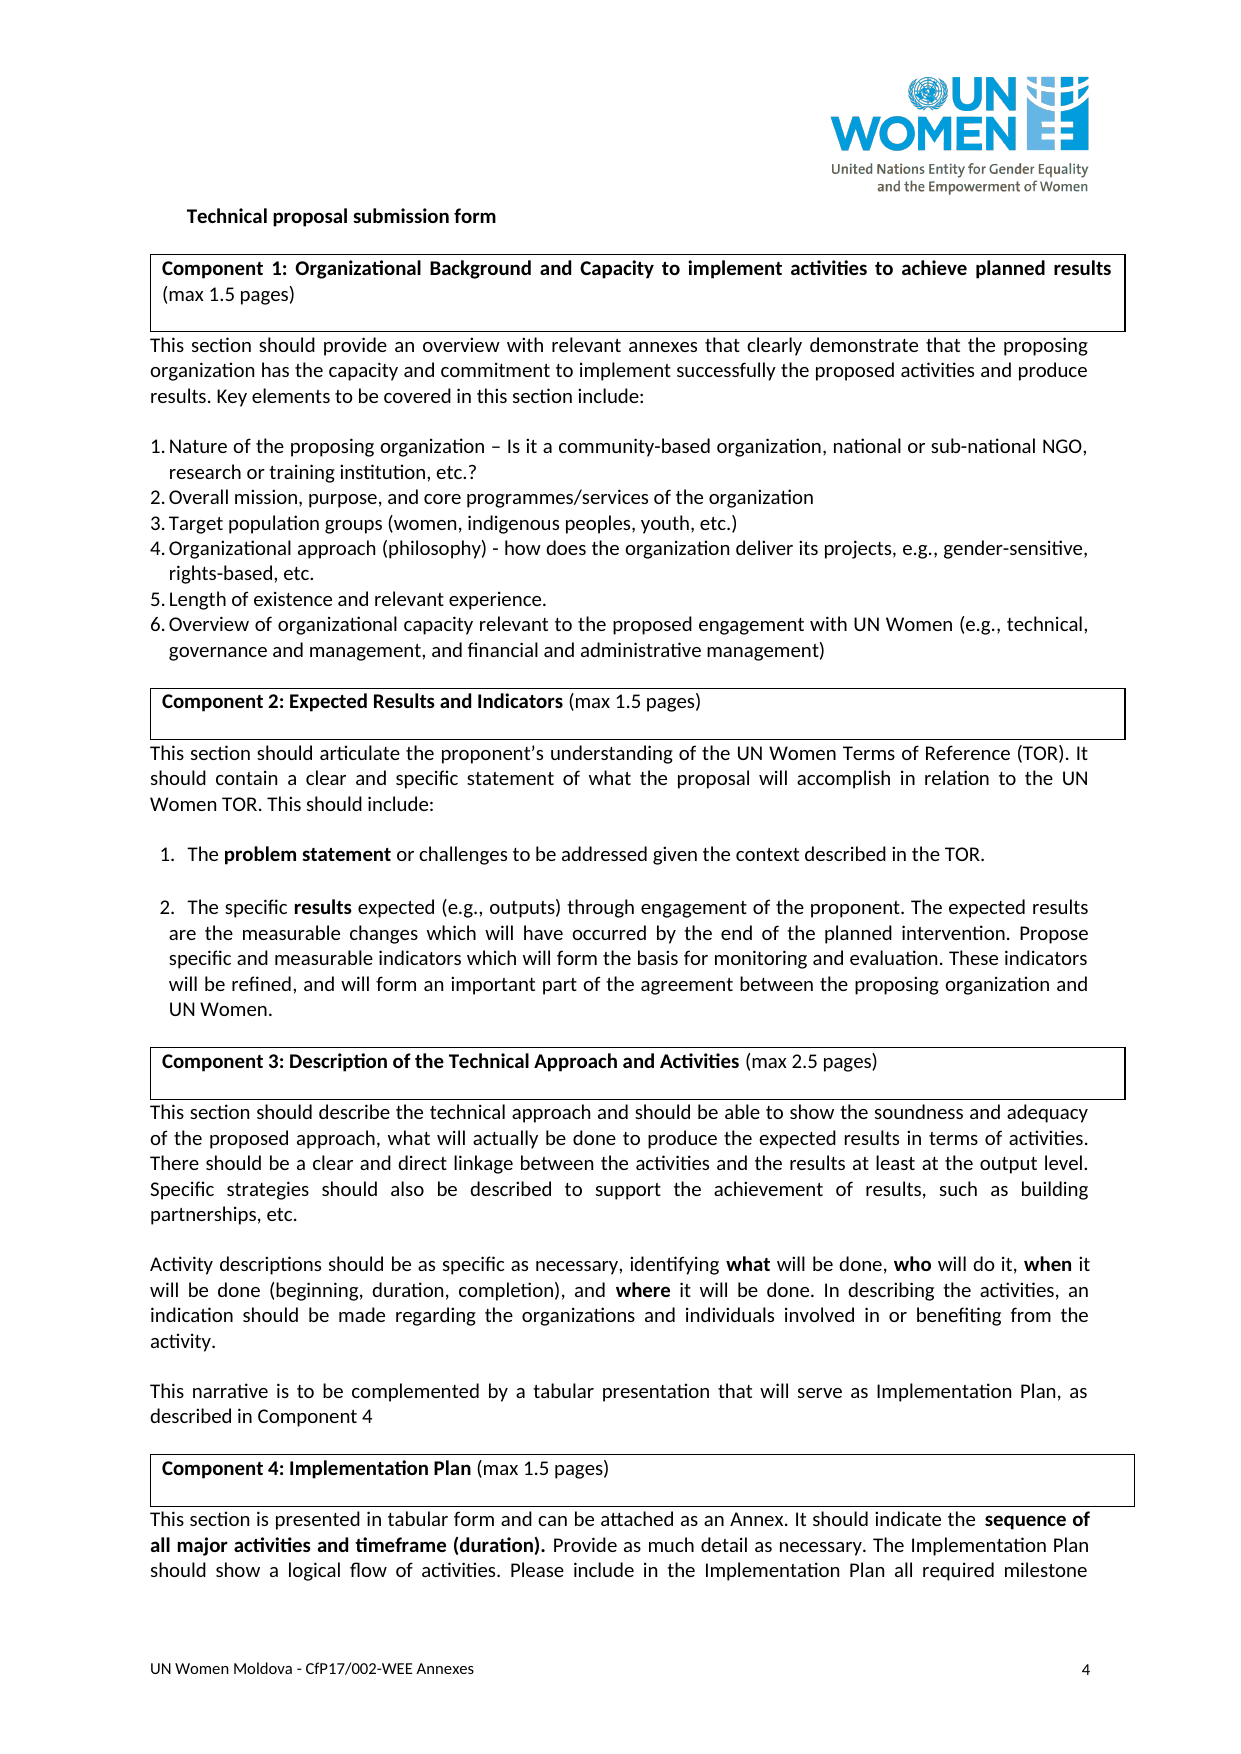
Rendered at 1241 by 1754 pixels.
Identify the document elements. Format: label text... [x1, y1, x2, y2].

list Overall mission, purpose, and core programmes/services of the organization [150, 484, 1090, 510]
table_header Component 2: Expected Results and Indicators (max 1.5 pages) [151, 689, 1124, 739]
list Organizational approach (philosophy) - how does the organization deliver its projects, e.g., gender-sensitive, rights-based, etc. [150, 535, 1090, 586]
picture [823, 75, 1091, 204]
list The problem statement or challenges to be addressed given the context described in the TOR. [159, 841, 1090, 867]
list Nature of the proposing organization – Is it a community-based organization, national or sub-national NGO, research or training institution, etc.? [150, 433, 1090, 484]
text This section should articulate the proponent’s understanding of the UN Women Terms of Reference (TOR). It should contain a clear and specific statement of what the proposal will accomplish in relation to the UN Women TOR. This should include: [150, 740, 1090, 816]
list Length of existence and relevant experience. [150, 586, 1090, 611]
table_header Component 1: Organizational Background and Capacity to implement activities to achieve planned results (max 1.5 pages) [151, 255, 1124, 331]
list Overview of organizational capacity relevant to the proposed engagement with UN Women (e.g., technical, governance and management, and financial and administrative management) [150, 611, 1090, 662]
table_header Component 3: Description of the Technical Approach and Activities (max 2.5 pages) [151, 1048, 1124, 1098]
list The specific results expected (e.g., outputs) through engagement of the proponent. The expected results are the measurable changes which will have occurred by the end of the planned intervention. Propose specific and measurable indicators which will form the basis for monitoring and evaluation. These indicators will be refined, and will form an important part of the agreement between the proposing organization and UN Women. [159, 894, 1090, 1022]
text This narrative is to be complemented by a tabular presentation that will serve as Implementation Plan, as described in Component 4 [150, 1378, 1090, 1429]
table_header Component 4: Implementation Plan (max 1.5 pages) [151, 1455, 1134, 1506]
text Technical proposal submission form [187, 203, 1090, 229]
text This section should provide an overview with relevant annexes that clearly demonstrate that the proposing organization has the capacity and commitment to implement successfully the proposed activities and produce results. Key elements to be covered in this section include: [150, 332, 1090, 408]
text This section should describe the technical approach and should be able to show the soundness and adequacy of the proposed approach, what will actually be done to produce the expected results in terms of activities. There should be a clear and direct linkage between the activities and the results at least at the output level. Specific strategies should also be described to support the achievement of results, such as building partnerships, etc. [150, 1100, 1090, 1227]
list Target population groups (women, indigenous peoples, youth, etc.) [150, 510, 1090, 535]
text Activity descriptions should be as specific as necessary, identifying what will be done, who will do it, when it will be done (beginning, duration, completion), and where it will be done. In describing the activities, an indication should be made regarding the organizations and individuals involved in or benefiting from the activity. [150, 1252, 1090, 1353]
